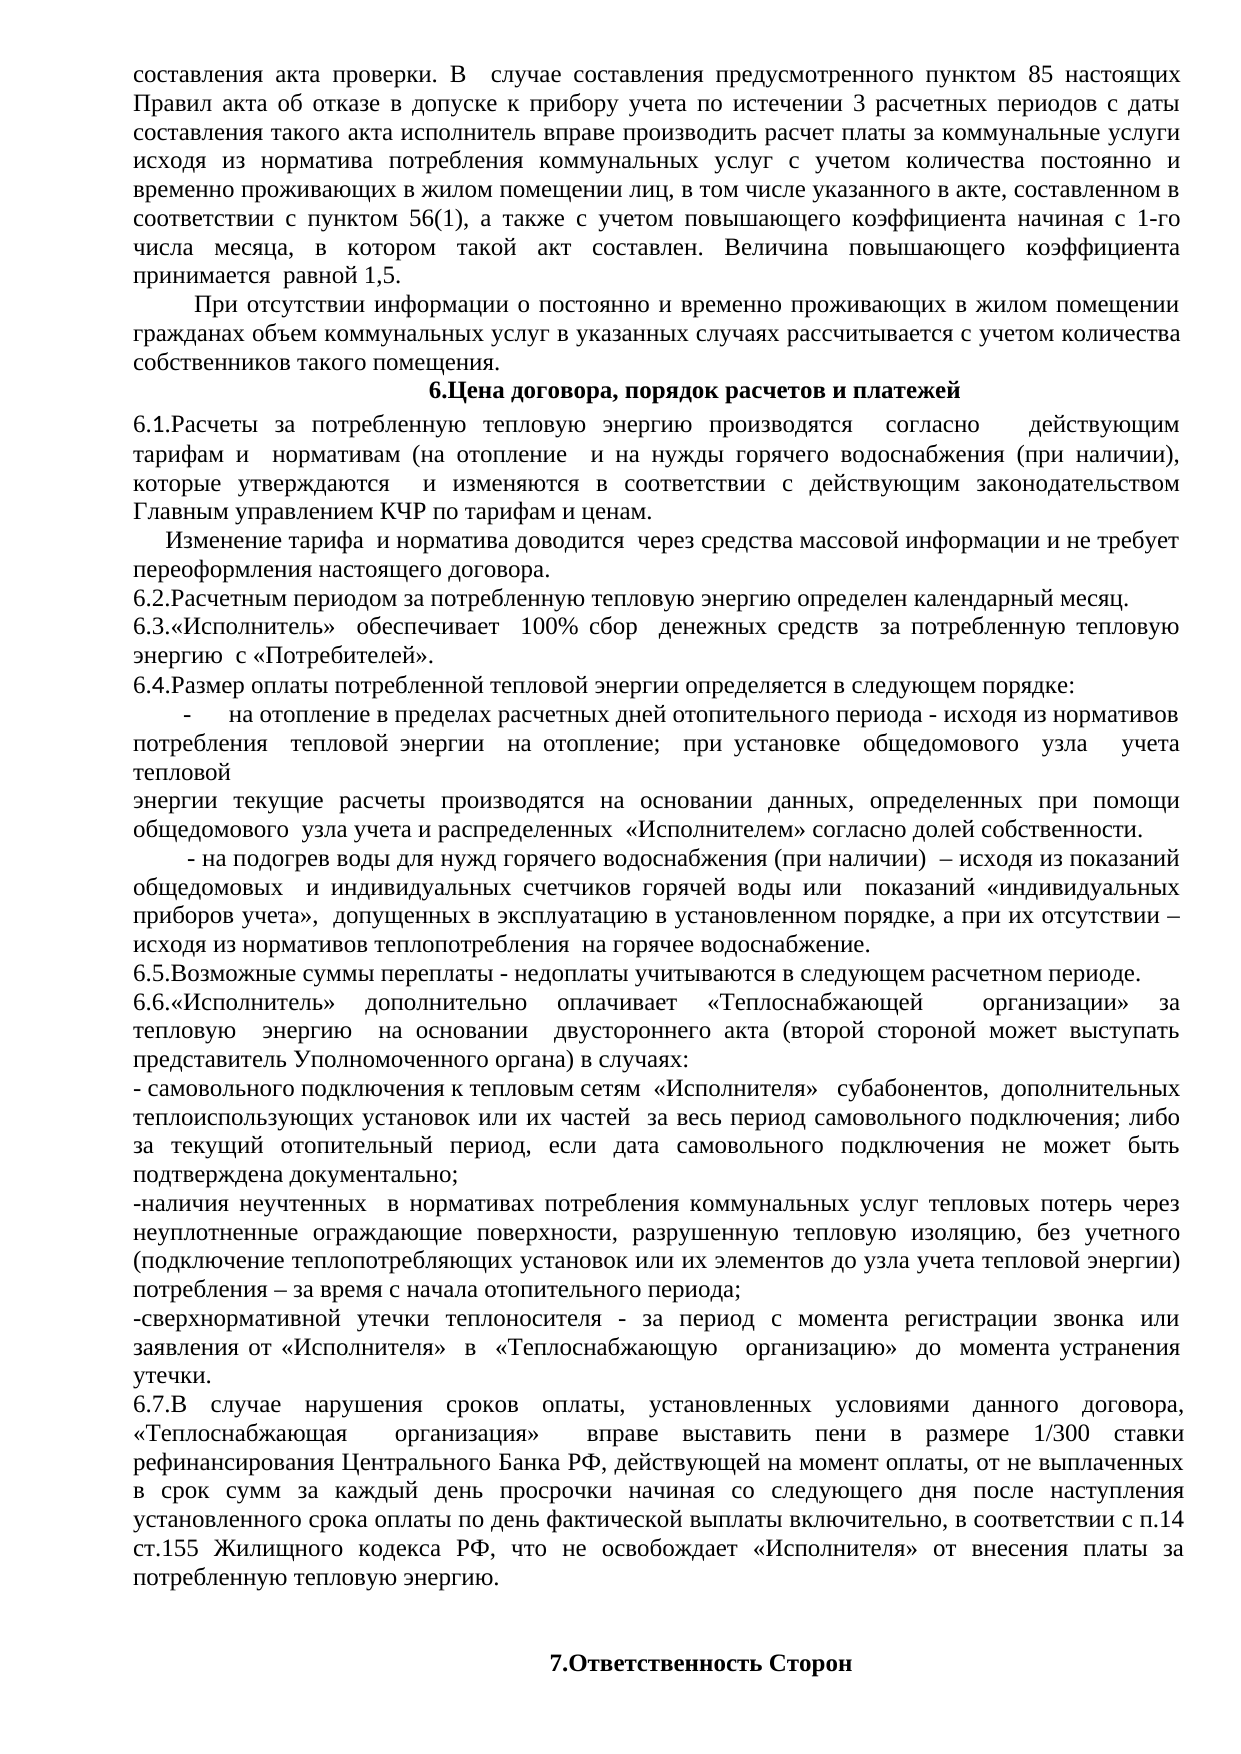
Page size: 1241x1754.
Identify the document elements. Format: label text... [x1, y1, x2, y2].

text -сверхнормативной утечки теплоносителя - за период с момента регистрации звонка или заявления от «Исполнителя» в «Теплоснабжающую организацию» до момента устранения утечки. [133, 1303, 1181, 1389]
text - самовольного подключения к тепловым сетям «Исполнителя» субабонентов, дополнительных теплоиспользующих установок или их частей за весь период самовольного подключения; либо за текущий отопительный период, если дата самовольного подключения не может быть подтверждена документально; [133, 1073, 1181, 1188]
text 6.6.«Исполнитель» дополнительно оплачивает «Теплоснабжающей организации» за тепловую энергию на основании двустороннего акта (второй стороной может выступать представитель Уполномоченного органа) в случаях: [133, 987, 1181, 1073]
text При отсутствии информации о постоянно и временно проживающих в жилом помещении гражданах объем коммунальных услуг в указанных случаях рассчитывается с учетом количества собственников такого помещения. [133, 289, 1181, 375]
text Изменение тарифа и норматива доводится через средства массовой информации и не требует переоформления настоящего договора. [133, 525, 1181, 583]
list 6.Цена договора, порядок расчетов и платежей [208, 375, 1181, 404]
text энергии текущие расчеты производятся на основании данных, определенных при помощи общедомового узла учета и распределенных «Исполнителем» согласно долей собственности. [133, 786, 1181, 843]
text - на отопление в пределах расчетных дней отопительного периода - исходя из нормативов потребления тепловой энергии на отопление; при установке общедомового узла учета тепловой [133, 699, 1181, 786]
text 6.4.Размер оплаты потребленной тепловой энергии определяется в следующем порядке: [133, 669, 1181, 699]
text 6.1.Расчеты за потребленную тепловую энергию производятся согласно действующим тарифам и нормативам (на отопление и на нужды горячего водоснабжения (при наличии), которые утверждаются и изменяются в соответствии с действующим законодательством Главным управлением КЧР по тарифам и ценам. [133, 408, 1181, 525]
text 6.7.В случае нарушения сроков оплаты, установленных условиями данного договора, «Теплоснабжающая организация» вправе выставить пени в размере 1/300 ставки рефинансирования Центрального Банка РФ, действующей на момент оплаты, от не выплаченных в срок сумм за каждый день просрочки начиная со следующего дня после наступления установленного срока оплаты по день фактической выплаты включительно, в соответствии с п.14 ст.155 Жилищного кодекса РФ, что не освобождает «Исполнителя» от внесения платы за потребленную тепловую энергию. [133, 1389, 1185, 1591]
text - на подогрев воды для нужд горячего водоснабжения (при наличии) – исходя из показаний общедомовых и индивидуальных счетчиков горячей воды или показаний «индивидуальных приборов учета», допущенных в эксплуатацию в установленном порядке, а при их отсутствии – исходя из нормативов теплопотребления на горячее водоснабжение. [133, 843, 1181, 958]
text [133, 59, 1181, 289]
text 6.5.Возможные суммы переплаты - недоплаты учитываются в следующем расчетном периоде. [133, 958, 1181, 987]
text 6.2.Расчетным периодом за потребленную тепловую энергию определен календарный месяц. [133, 583, 1181, 611]
text 6.3.«Исполнитель» обеспечивает 100% сбор денежных средств за потребленную тепловую энергию с «Потребителей». [133, 611, 1181, 669]
list 7.Ответственность Сторон [208, 1648, 1181, 1677]
text -наличия неучтенных в нормативах потребления коммунальных услуг тепловых потерь через неуплотненные ограждающие поверхности, разрушенную тепловую изоляцию, без учетного (подключение теплопотребляющих установок или их элементов до узла учета тепловой энергии) потребления – за время с начала отопительного периода; [133, 1188, 1181, 1303]
